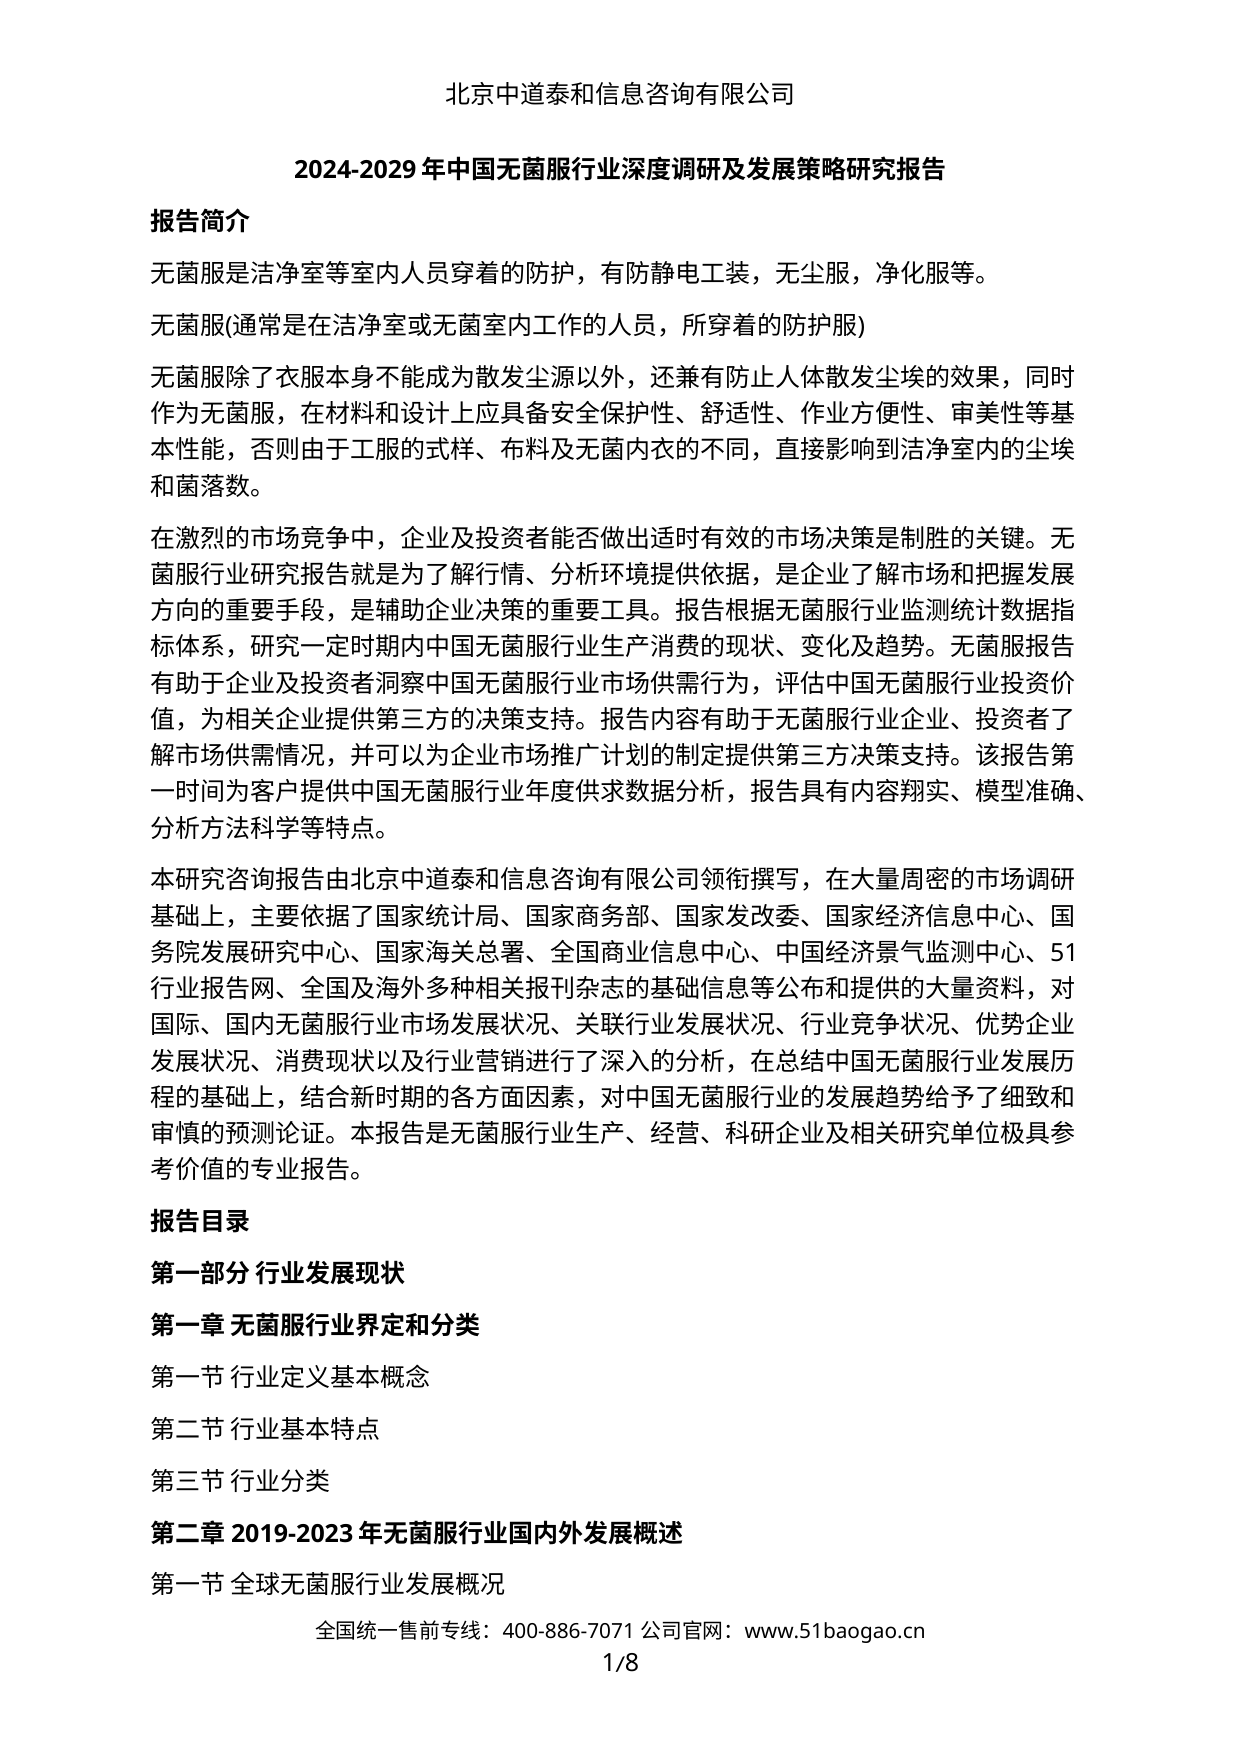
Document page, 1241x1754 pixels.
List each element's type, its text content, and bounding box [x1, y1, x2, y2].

text 第二节 行业基本特点 [150, 1409, 1090, 1446]
text 第二章 2019-2023年无菌服行业国内外发展概述 [150, 1513, 1090, 1549]
text 第一章 无菌服行业界定和分类 [150, 1306, 1090, 1342]
text 报告目录 [150, 1202, 1090, 1238]
text 2024-2029年中国无菌服行业深度调研及发展策略研究报告 [150, 150, 1090, 186]
text 报告简介 [150, 202, 1090, 238]
text 第三节 行业分类 [150, 1461, 1090, 1497]
text 第一节 全球无菌服行业发展概况 [150, 1565, 1090, 1601]
text 在激烈的市场竞争中，企业及投资者能否做出适时有效的市场决策是制胜的关键。无菌服行业研究报告就是为了解行情、分析环境提供依据，是企业了解市场和把握发展方向的重要手段，是辅助企业决策的重要工具。报告根据无菌服行业监测统计数据指标体系，研究一定时期内中国无菌服行业生产消费的现状、变化及趋势。无菌服报告有助于企业及投资者洞察中国无菌服行业市场供需行为，评估中国无菌服行业投资价值，为相关企业提供第三方的决策支持。报告内容有助于无菌服行业企业、投资者了解市场供需情况，并可以为企业市场推广计划的制定提供第三方决策支持。该报告第一时间为客户提供中国无菌服行业年度供求数据分析，报告具有内容翔实、模型准确、分析方法科学等特点。 [150, 518, 1090, 844]
text 无菌服是洁净室等室内人员穿着的防护，有防静电工装，无尘服，净化服等。 [150, 254, 1090, 290]
text 无菌服(通常是在洁净室或无菌室内工作的人员，所穿着的防护服) [150, 306, 1090, 342]
text 第一部分 行业发展现状 [150, 1254, 1090, 1290]
text 第一节 行业定义基本概念 [150, 1357, 1090, 1394]
text 无菌服除了衣服本身不能成为散发尘源以外，还兼有防止人体散发尘埃的效果，同时作为无菌服，在材料和设计上应具备安全保护性、舒适性、作业方便性、审美性等基本性能，否则由于工服的式样、布料及无菌内衣的不同，直接影响到洁净室内的尘埃和菌落数。 [150, 357, 1090, 502]
text 本研究咨询报告由北京中道泰和信息咨询有限公司领衔撰写，在大量周密的市场调研基础上，主要依据了国家统计局、国家商务部、国家发改委、国家经济信息中心、国务院发展研究中心、国家海关总署、全国商业信息中心、中国经济景气监测中心、51行业报告网、全国及海外多种相关报刊杂志的基础信息等公布和提供的大量资料，对国际、国内无菌服行业市场发展状况、关联行业发展状况、行业竞争状况、优势企业发展状况、消费现状以及行业营销进行了深入的分析，在总结中国无菌服行业发展历程的基础上，结合新时期的各方面因素，对中国无菌服行业的发展趋势给予了细致和审慎的预测论证。本报告是无菌服行业生产、经营、科研企业及相关研究单位极具参考价值的专业报告。 [150, 860, 1090, 1186]
